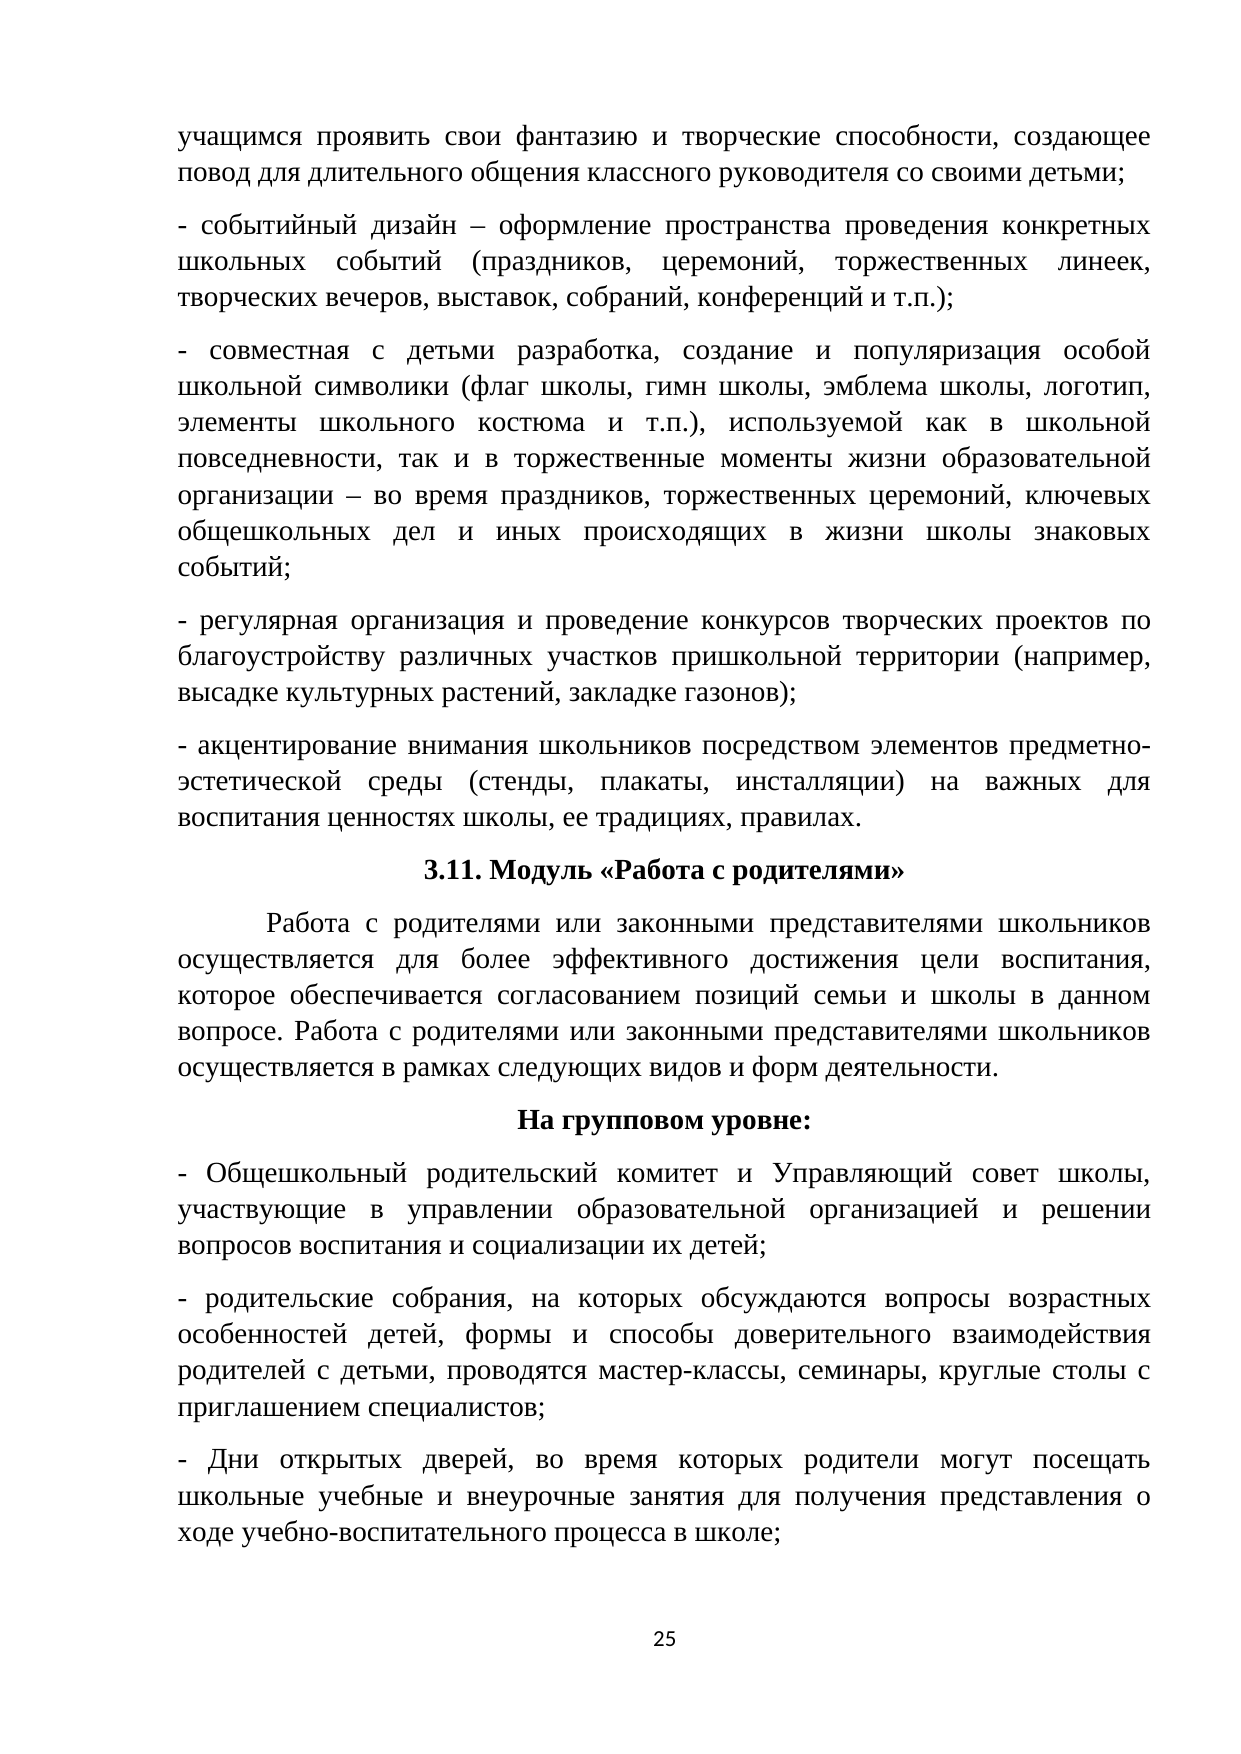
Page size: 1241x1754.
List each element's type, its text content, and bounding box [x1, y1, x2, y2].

text - акцентирование внимания школьников посредством элементов предметно-эстетической среды (стенды, плакаты, инсталляции) на важных для воспитания ценностях школы, ее традициях, правилах. [177, 727, 1152, 833]
text - событийный дизайн – оформление пространства проведения конкретных школьных событий (праздников, церемоний, торжественных линеек, творческих вечеров, выставок, собраний, конференций и т.п.); [177, 207, 1152, 313]
text - родительские собрания, на которых обсуждаются вопросы возрастных особенностей детей, формы и способы доверительного взаимодействия родителей с детьми, проводятся мастер-классы, семинары, круглые столы с приглашением специалистов; [177, 1280, 1152, 1422]
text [177, 118, 1152, 188]
text Работа с родителями или законными представителями школьников осуществляется для более эффективного достижения цели воспитания, которое обеспечивается согласованием позиций семьи и школы в данном вопросе. Работа с родителями или законными представителями школьников осуществляется в рамках следующих видов и форм деятельности. [177, 905, 1152, 1083]
text - совместная с детьми разработка, создание и популяризация особой школьной символики (флаг школы, гимн школы, эмблема школы, логотип, элементы школьного костюма и т.п.), используемой как в школьной повседневности, так и в торжественные моменты жизни образовательной организации – во время праздников, торжественных церемоний, ключевых общешкольных дел и иных происходящих в жизни школы знаковых событий; [177, 332, 1152, 583]
text 3.11. Модуль «Работа с родителями» [177, 852, 1152, 886]
text - Дни открытых дверей, во время которых родители могут посещать школьные учебные и внеурочные занятия для получения представления о ходе учебно-воспитательного процесса в школе; [177, 1441, 1152, 1547]
text На групповом уровне: [177, 1102, 1152, 1136]
text - Общешкольный родительский комитет и Управляющий совет школы, участвующие в управлении образовательной организацией и решении вопросов воспитания и социализации их детей; [177, 1155, 1152, 1261]
text - регулярная организация и проведение конкурсов творческих проектов по благоустройству различных участков пришкольной территории (например, высадке культурных растений, закладке газонов); [177, 602, 1152, 708]
